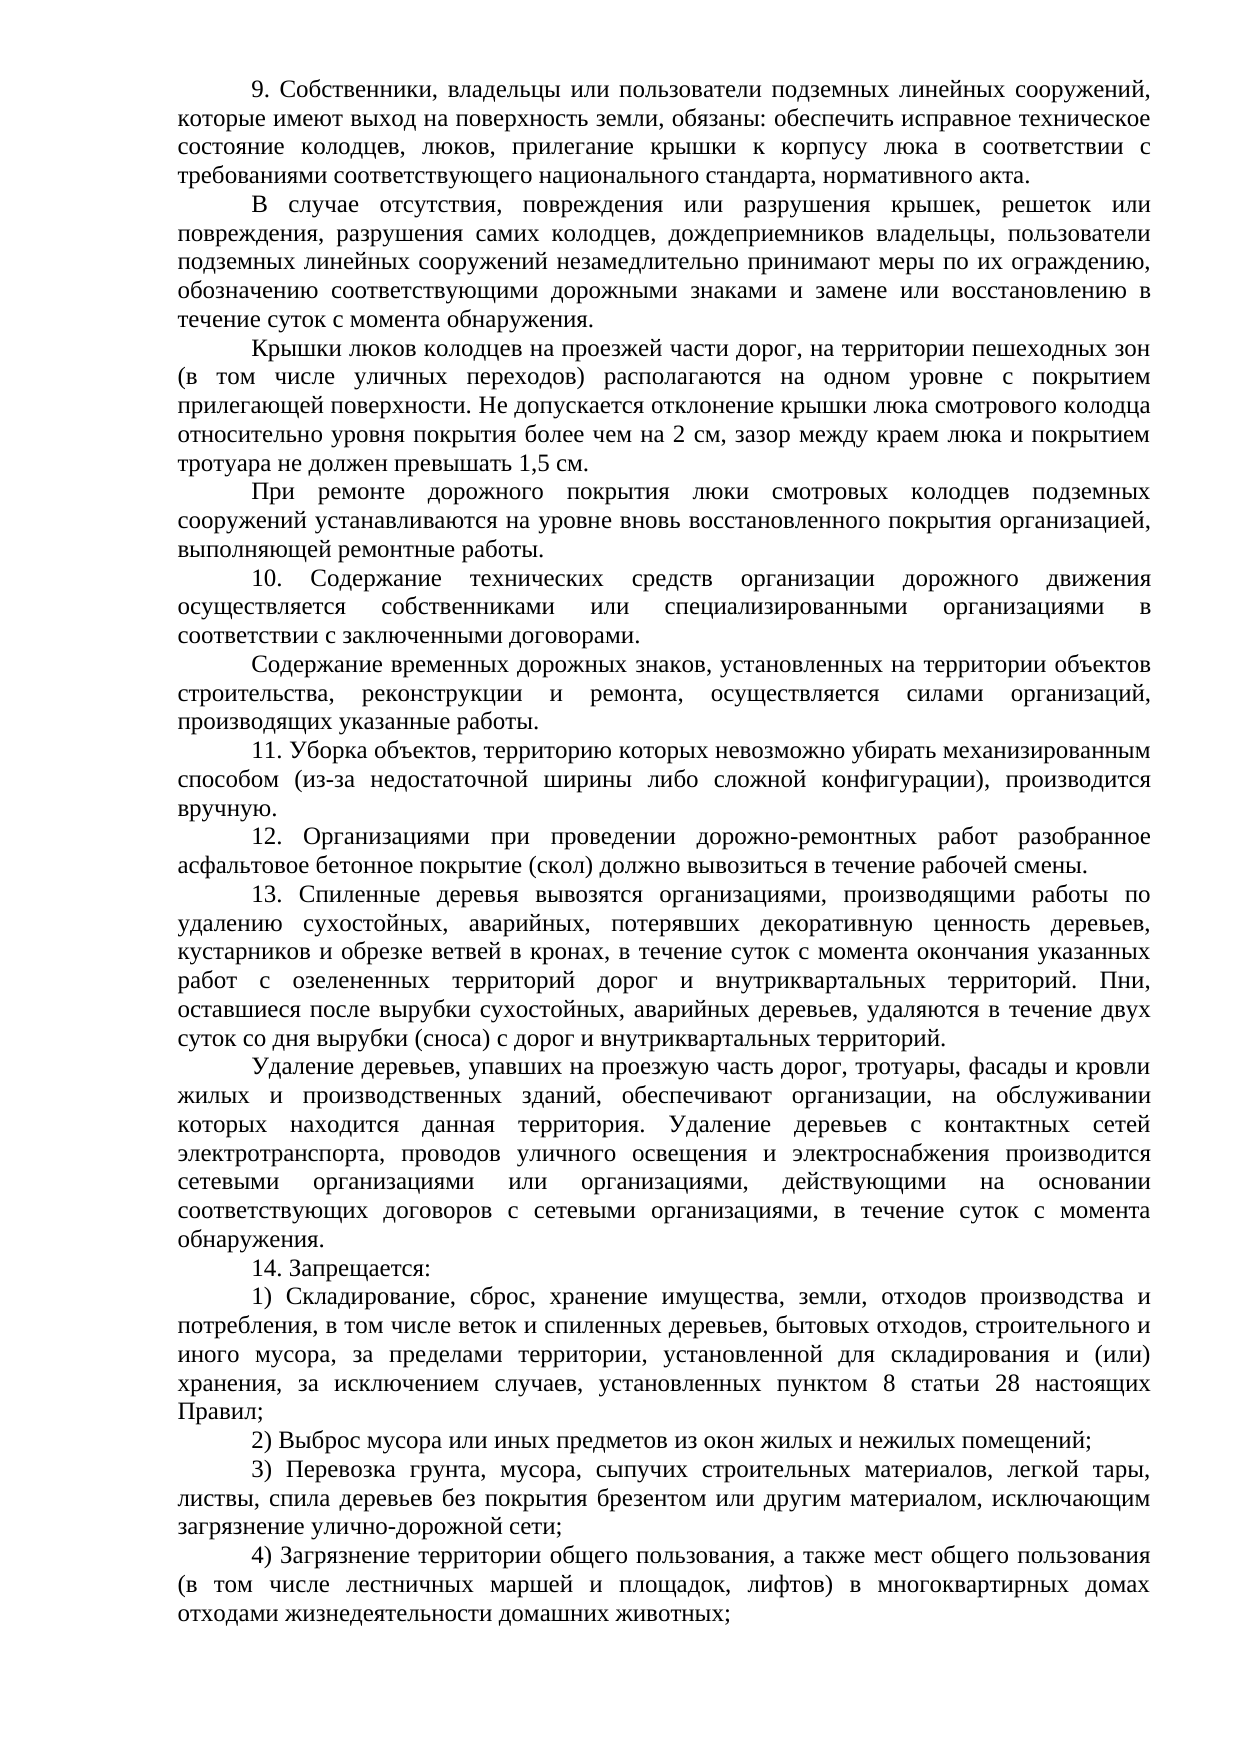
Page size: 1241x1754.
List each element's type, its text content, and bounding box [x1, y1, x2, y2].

text 12. Организациями при проведении дорожно-ремонтных работ разобранное асфальтовое бетонное покрытие (скол) должно вывозиться в течение рабочей смены. [177, 821, 1152, 879]
text Удаление деревьев, упавших на проезжую часть дорог, тротуары, фасады и кровли жилых и производственных зданий, обеспечивают организации, на обслуживании которых находится данная территория. Удаление деревьев с контактных сетей электротранспорта, проводов уличного освещения и электроснабжения производится сетевыми организациями или организациями, действующими на основании соответствующих договоров с сетевыми организациями, в течение суток с момента обнаружения. [177, 1051, 1152, 1253]
text В случае отсутствия, повреждения или разрушения крышек, решеток или повреждения, разрушения самих колодцев, дождеприемников владельцы, пользователи подземных линейных сооружений незамедлительно принимают меры по их ограждению, обозначению соответствующими дорожными знаками и замене или восстановлению в течение суток с момента обнаружения. [177, 189, 1152, 333]
text Крышки люков колодцев на проезжей части дорог, на территории пешеходных зон (в том числе уличных переходов) располагаются на одном уровне с покрытием прилегающей поверхности. Не допускается отклонение крышки люка смотрового колодца относительно уровня покрытия более чем на 2 см, зазор между краем люка и покрытием тротуара не должен превышать 1,5 см. [177, 333, 1152, 476]
text При ремонте дорожного покрытия люки смотровых колодцев подземных сооружений устанавливаются на уровне вновь восстановленного покрытия организацией, выполняющей ремонтные работы. [177, 476, 1152, 563]
text Содержание временных дорожных знаков, установленных на территории объектов строительства, реконструкции и ремонта, осуществляется силами организаций, производящих указанные работы. [177, 649, 1152, 735]
text 10. Содержание технических средств организации дорожного движения осуществляется собственниками или специализированными организациями в соответствии с заключенными договорами. [177, 563, 1152, 649]
text 3) Перевозка грунта, мусора, сыпучих строительных материалов, легкой тары, листвы, спила деревьев без покрытия брезентом или другим материалом, исключающим загрязнение улично-дорожной сети; [177, 1454, 1152, 1540]
text 14. Запрещается: [177, 1253, 1152, 1281]
text 2) Выброс мусора или иных предметов из окон жилых и нежилых помещений; [177, 1425, 1152, 1454]
text 9. Собственники, владельцы или пользователи подземных линейных сооружений, которые имеют выход на поверхность земли, обязаны: обеспечить исправное техническое состояние колодцев, люков, прилегание крышки к корпусу люка в соответствии с требованиями соответствующего национального стандарта, нормативного акта. [177, 74, 1152, 189]
text 13. Спиленные деревья вывозятся организациями, производящими работы по удалению сухостойных, аварийных, потерявших декоративную ценность деревьев, кустарников и обрезке ветвей в кронах, в течение суток с момента окончания указанных работ с озелененных территорий дорог и внутриквартальных территорий. Пни, оставшиеся после вырубки сухостойных, аварийных деревьев, удаляются в течение двух суток со дня вырубки (сноса) с дорог и внутриквартальных территорий. [177, 879, 1152, 1051]
text 1) Складирование, сброс, хранение имущества, земли, отходов производства и потребления, в том числе веток и спиленных деревьев, бытовых отходов, строительного и иного мусора, за пределами территории, установленной для складирования и (или) хранения, за исключением случаев, установленных пунктом 8 статьи 28 настоящих Правил; [177, 1281, 1152, 1425]
text 4) Загрязнение территории общего пользования, а также мест общего пользования (в том числе лестничных маршей и площадок, лифтов) в многоквартирных домах отходами жизнедеятельности домашних животных; [177, 1540, 1152, 1626]
text 11. Уборка объектов, территорию которых невозможно убирать механизированным способом (из-за недостаточной ширины либо сложной конфигурации), производится вручную. [177, 735, 1152, 821]
